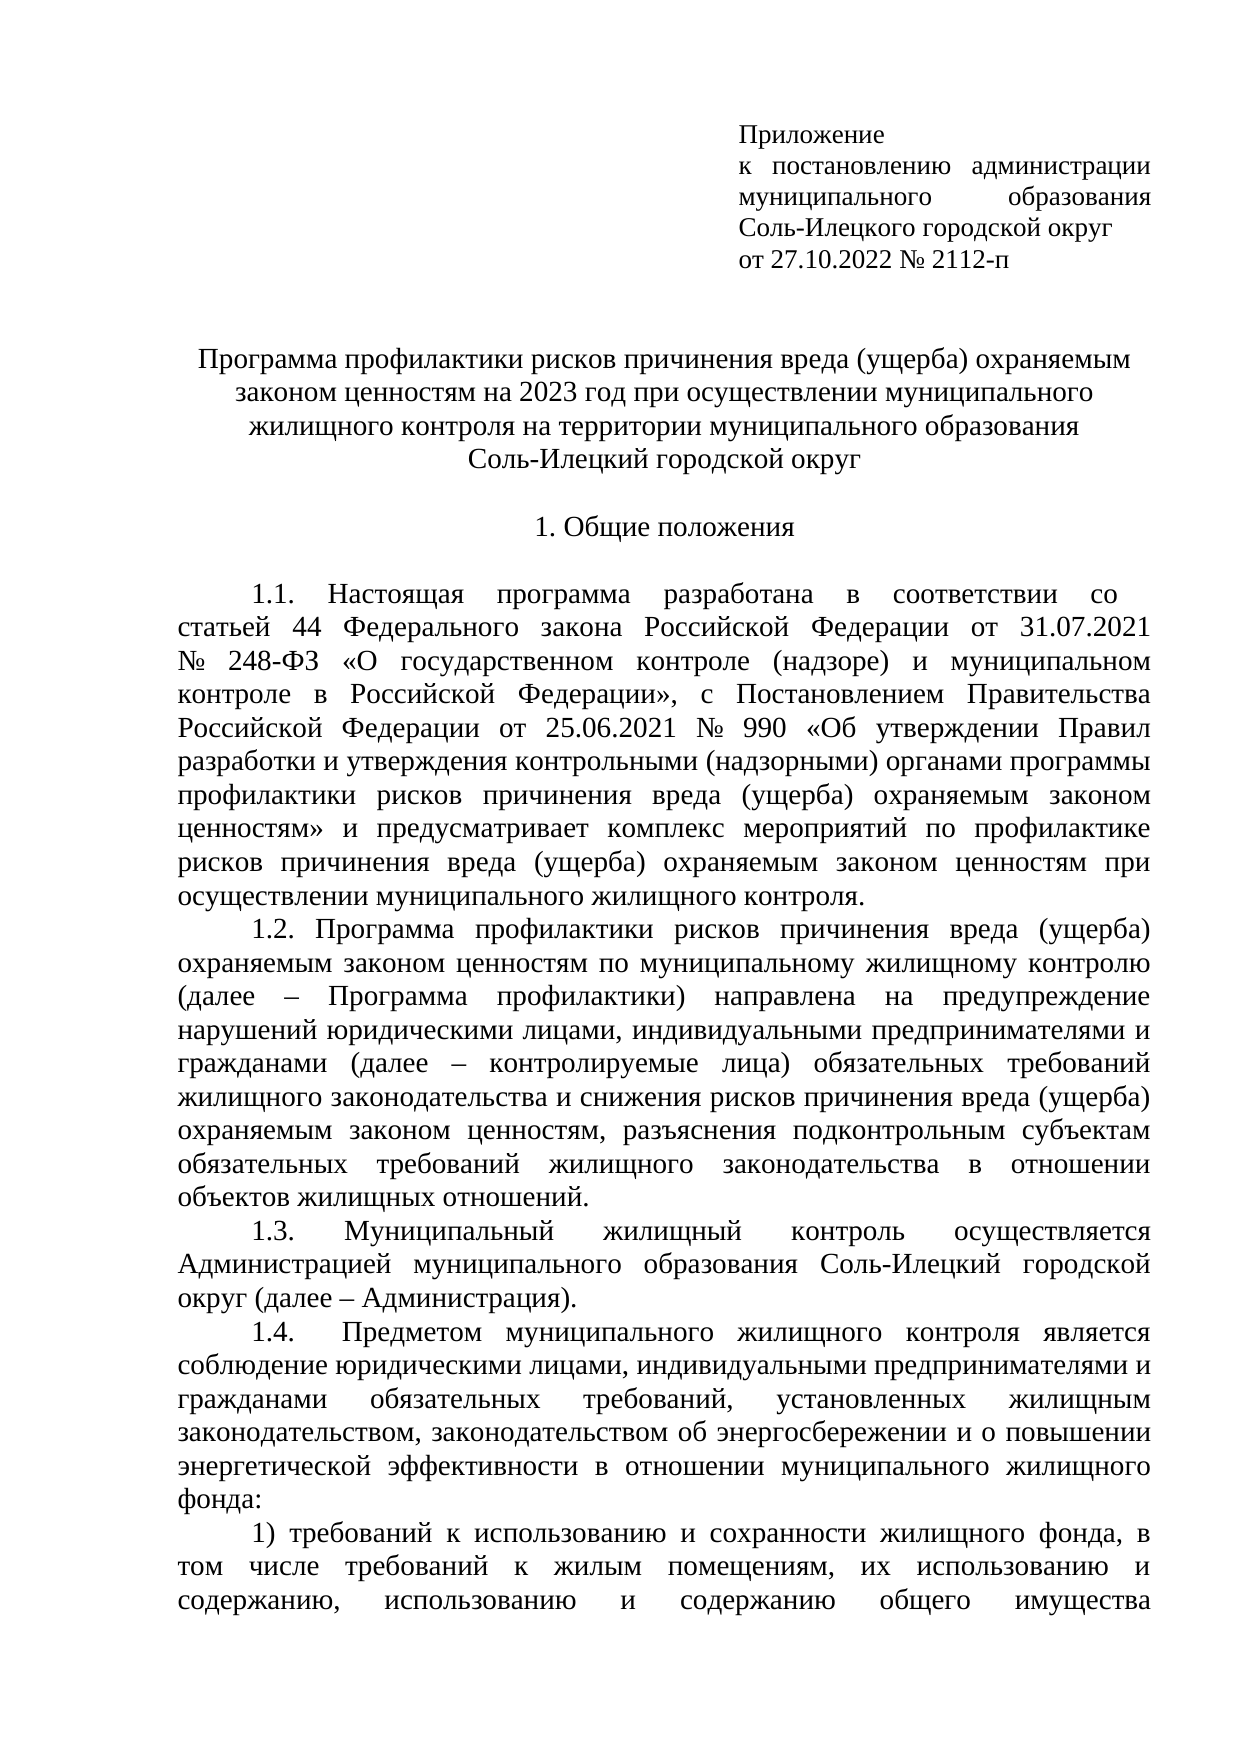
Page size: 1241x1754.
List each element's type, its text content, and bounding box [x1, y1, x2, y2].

text 1.4. Предметом муниципального жилищного контроля является соблюдение юридическими лицами, индивидуальными предпринимателями и гражданами обязательных требований, установленных жилищным законодательством, законодательством об энергосбережении и о повышении энергетической эффективности в отношении муниципального жилищного фонда: [177, 1314, 1152, 1515]
text Приложение [738, 118, 1151, 149]
text к постановлению администрации муниципального образования Соль-Илецкого городской округ [738, 149, 1151, 243]
text Соль-Илецкий городской округ [177, 442, 1151, 475]
text 1.1. Настоящая программа разработана в соответствии со статьей 44 Федерального закона Российской Федерации от 31.07.2021 № 248-ФЗ «О государственном контроле (надзоре) и муниципальном контроле в Российской Федерации», с Постановлением Правительства Российской Федерации от 25.06.2021 № 990 «Об утверждении Правил разработки и утверждения контрольными (надзорными) органами программы профилактики рисков причинения вреда (ущерба) охраняемым законом ценностям» и предусматривает комплекс мероприятий по профилактике рисков причинения вреда (ущерба) охраняемым законом ценностям при осуществлении муниципального жилищного контроля. [177, 576, 1152, 911]
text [177, 1515, 1152, 1616]
text Программа профилактики рисков причинения вреда (ущерба) охраняемым законом ценностям на 2023 год при осуществлении муниципального жилищного контроля на территории муниципального образования [177, 341, 1151, 442]
text 1.3. Муниципальный жилищный контроль осуществляется Администрацией муниципального образования Соль-Илецкий городской округ (далее – Администрация). [177, 1213, 1152, 1314]
text 1. Общие положения [177, 509, 1151, 542]
text от 27.10.2022 № 2112-п [738, 243, 1151, 274]
text 1.2. Программа профилактики рисков причинения вреда (ущерба) охраняемым законом ценностям по муниципальному жилищному контролю (далее – Программа профилактики) направлена на предупреждение нарушений юридическими лицами, индивидуальными предпринимателями и гражданами (далее – контролируемые лица) обязательных требований жилищного законодательства и снижения рисков причинения вреда (ущерба) охраняемым законом ценностям, разъяснения подконтрольным субъектам обязательных требований жилищного законодательства в отношении объектов жилищных отношений. [177, 911, 1151, 1213]
